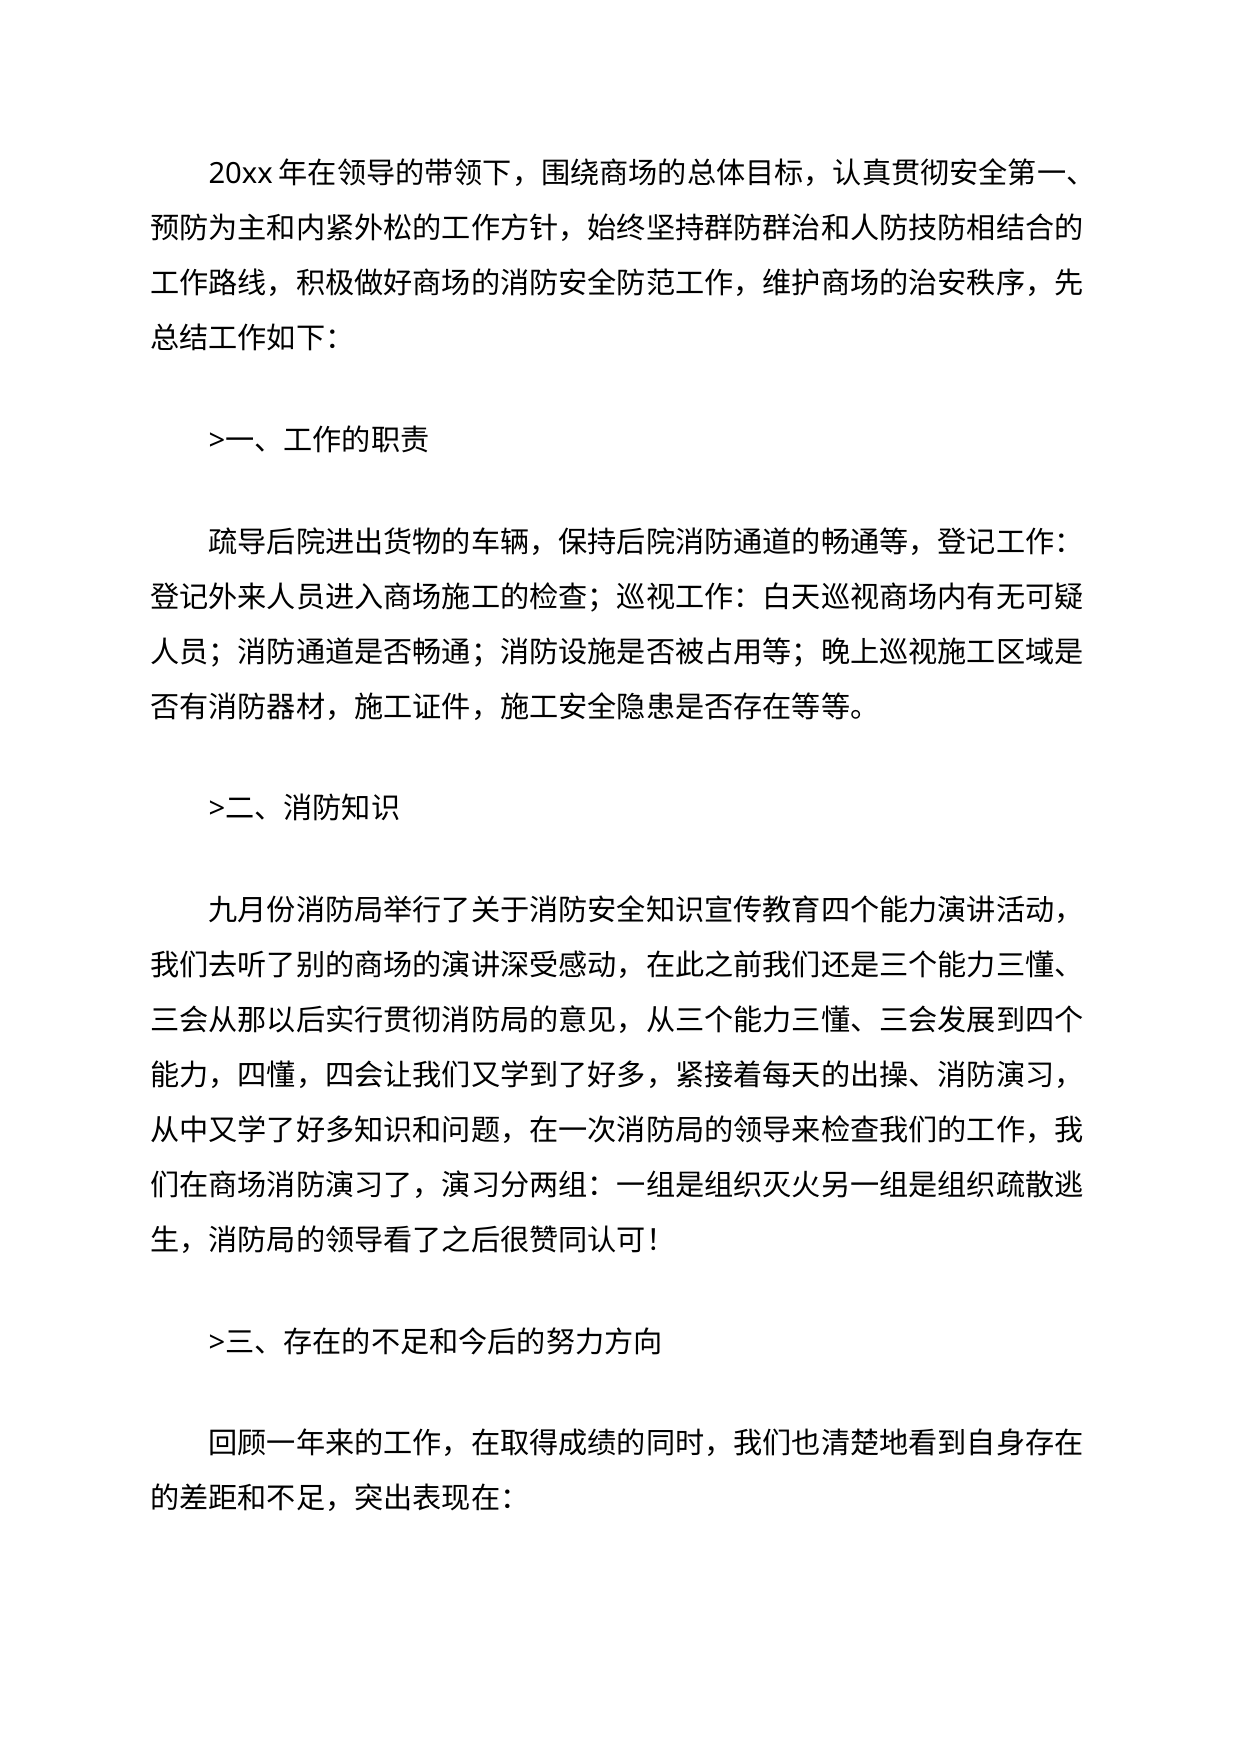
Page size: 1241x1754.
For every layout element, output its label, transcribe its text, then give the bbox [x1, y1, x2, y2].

text 20xx年在领导的带领下，围绕商场的总体目标，认真贯彻安全第一、预防为主和内紧外松的工作方针，始终坚持群防群治和人防技防相结合的工作路线，积极做好商场的消防安全防范工作，维护商场的治安秩序，先总结工作如下： [150, 150, 1090, 357]
text >一、工作的职责 [150, 417, 1090, 459]
text 回顾一年来的工作，在取得成绩的同时，我们也清楚地看到自身存在的差距和不足，突出表现在： [150, 1420, 1090, 1517]
text >二、消防知识 [150, 785, 1090, 827]
text 九月份消防局举行了关于消防安全知识宣传教育四个能力演讲活动，我们去听了别的商场的演讲深受感动，在此之前我们还是三个能力三懂、三会从那以后实行贯彻消防局的意见，从三个能力三懂、三会发展到四个能力，四懂，四会让我们又学到了好多，紧接着每天的出操、消防演习，从中又学了好多知识和问题，在一次消防局的领导来检查我们的工作，我们在商场消防演习了，演习分两组：一组是组织灭火另一组是组织疏散逃生，消防局的领导看了之后很赞同认可！ [150, 887, 1090, 1259]
text 疏导后院进出货物的车辆，保持后院消防通道的畅通等，登记工作：登记外来人员进入商场施工的检查；巡视工作：白天巡视商场内有无可疑人员；消防通道是否畅通；消防设施是否被占用等；晚上巡视施工区域是否有消防器材，施工证件，施工安全隐患是否存在等等。 [150, 518, 1090, 726]
text >三、存在的不足和今后的努力方向 [150, 1318, 1090, 1361]
